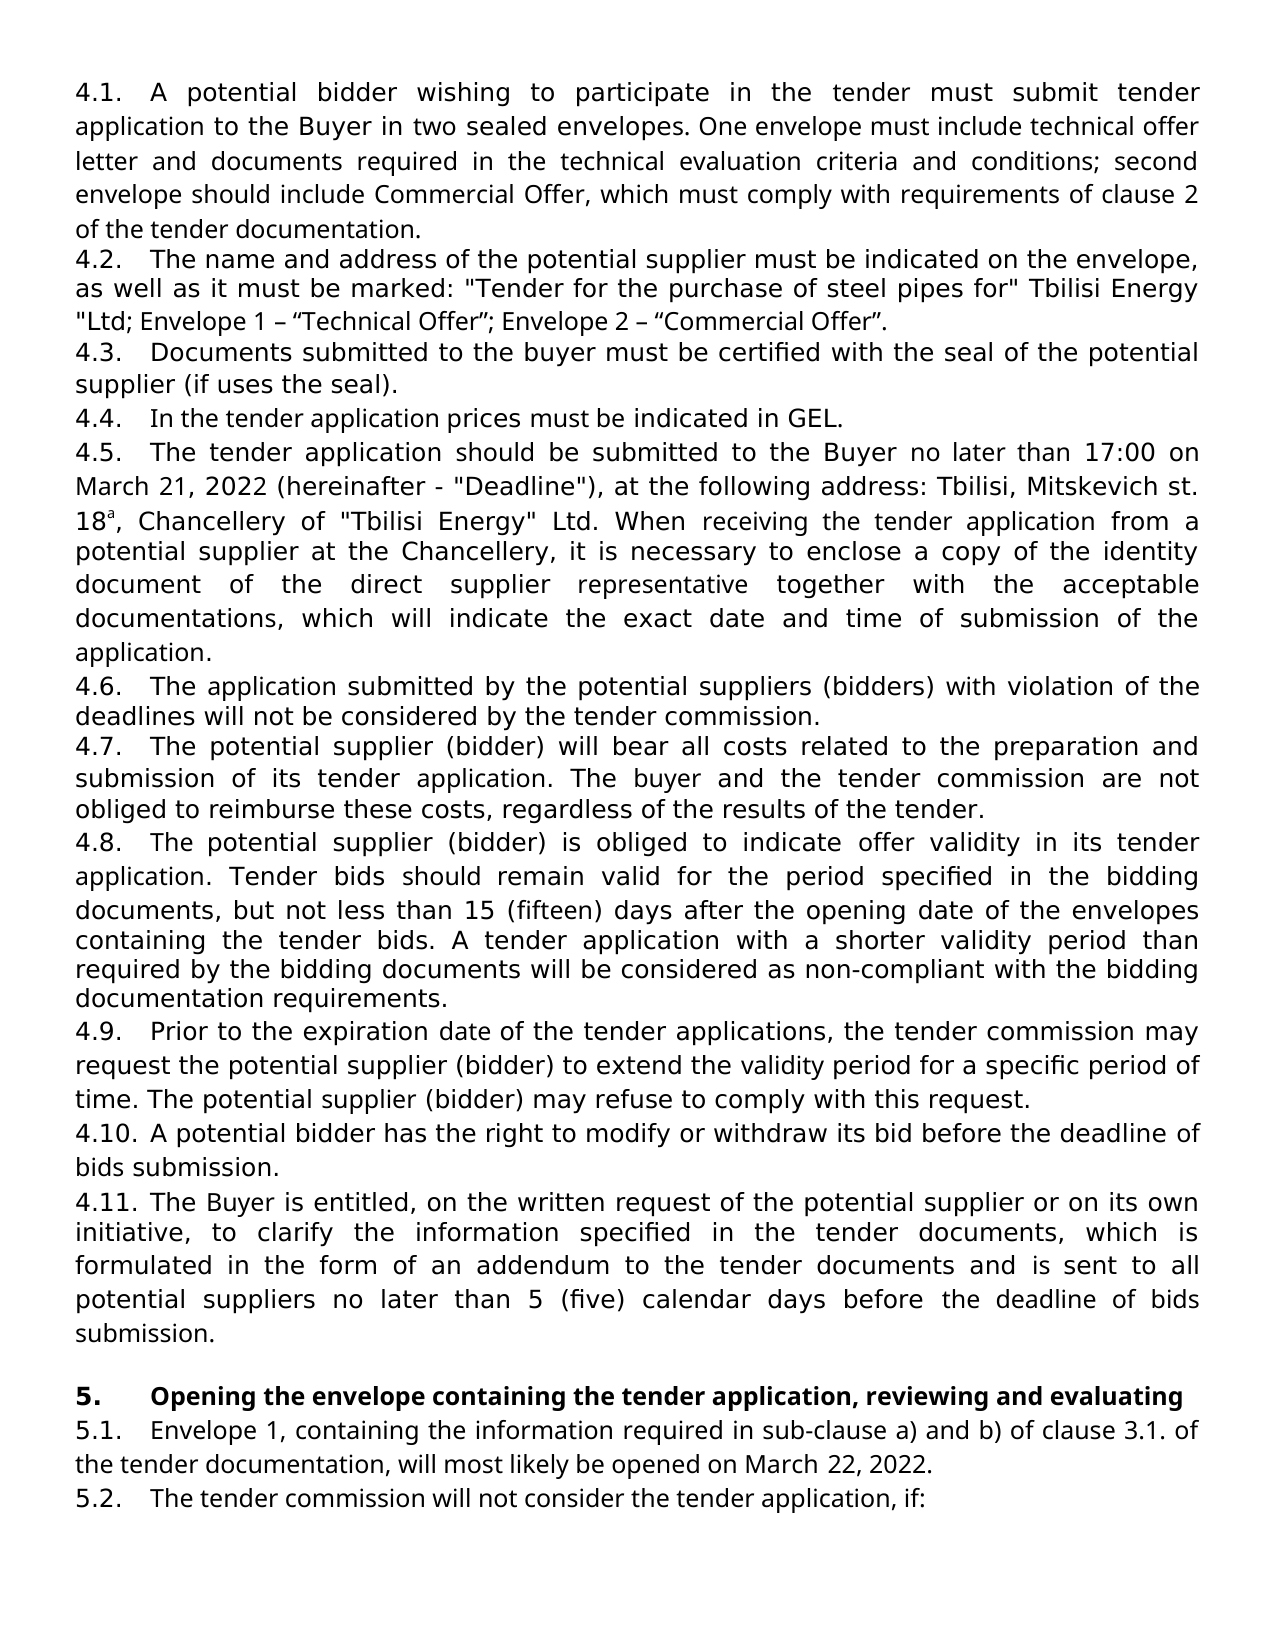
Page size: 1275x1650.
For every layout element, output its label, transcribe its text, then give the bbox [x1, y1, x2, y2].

list The Buyer is entitled, on the written request of the potential supplier or on its own initiative, to clarify the information specified in the tender documents, which is formulated in the form of an addendum to the tender documents and is sent to all potential suppliers no later than 5 (five) calendar days before the deadline of bids submission. [75, 1184, 1200, 1349]
list Envelope 1, containing the information required in sub-clause a) and b) of clause 3.1. of the tender documentation, will most likely be opened on March 22, 2022. [75, 1413, 1200, 1481]
list In the tender application prices must be indicated in GEL. [75, 401, 1200, 435]
list The potential supplier (bidder) will bear all costs related to the preparation and submission of its tender application. The buyer and the tender commission are not obliged to reimburse these costs, regardless of the results of the tender. [75, 732, 1200, 824]
list The application submitted by the potential suppliers (bidders) with violation of the deadlines will not be considered by the tender commission. [75, 668, 1200, 732]
list Documents submitted to the buyer must be certified with the seal of the potential supplier (if uses the seal). [75, 338, 1200, 401]
list The tender commission will not consider the tender application, if: [75, 1481, 1200, 1515]
list The tender application should be submitted to the Buyer no later than 17:00 on March 21, 2022 (hereinafter - "Deadline"), at the following address: Tbilisi, Mitskevich st. 18a, Chancellery of "Tbilisi Energy" Ltd. When receiving the tender application from a potential supplier at the Chancellery, it is necessary to enclose a copy of the identity document of the direct supplier representative together with the acceptable documentations, which will indicate the exact date and time of submission of the application. [75, 435, 1200, 668]
list A potential bidder wishing to participate in the tender must submit tender application to the Buyer in two sealed envelopes. One envelope must include technical offer letter and documents required in the technical evaluation criteria and conditions; second envelope should include Commercial Offer, which must comply with requirements of clause 2 of the tender documentation. [75, 75, 1200, 245]
list The name and address of the potential supplier must be indicated on the envelope, as well as it must be marked: "Tender for the purchase of steel pipes for" Tbilisi Energy "Ltd; Envelope 1 – “Technical Offer”; Envelope 2 – “Commercial Offer”. [75, 245, 1200, 338]
list A potential bidder has the right to modify or withdraw its bid before the deadline of bids submission. [75, 1116, 1200, 1184]
list Prior to the expiration date of the tender applications, the tender commission may request the potential supplier (bidder) to extend the validity period for a specific period of time. The potential supplier (bidder) may refuse to comply with this request. [75, 1014, 1200, 1116]
list Opening the envelope containing the tender application, reviewing and evaluating [75, 1379, 1200, 1413]
list The potential supplier (bidder) is obliged to indicate offer validity in its tender application. Tender bids should remain valid for the period specified in the bidding documents, but not less than 15 (fifteen) days after the opening date of the envelopes containing the tender bids. A tender application with a shorter validity period than required by the bidding documents will be considered as non-compliant with the bidding documentation requirements. [75, 824, 1200, 1014]
